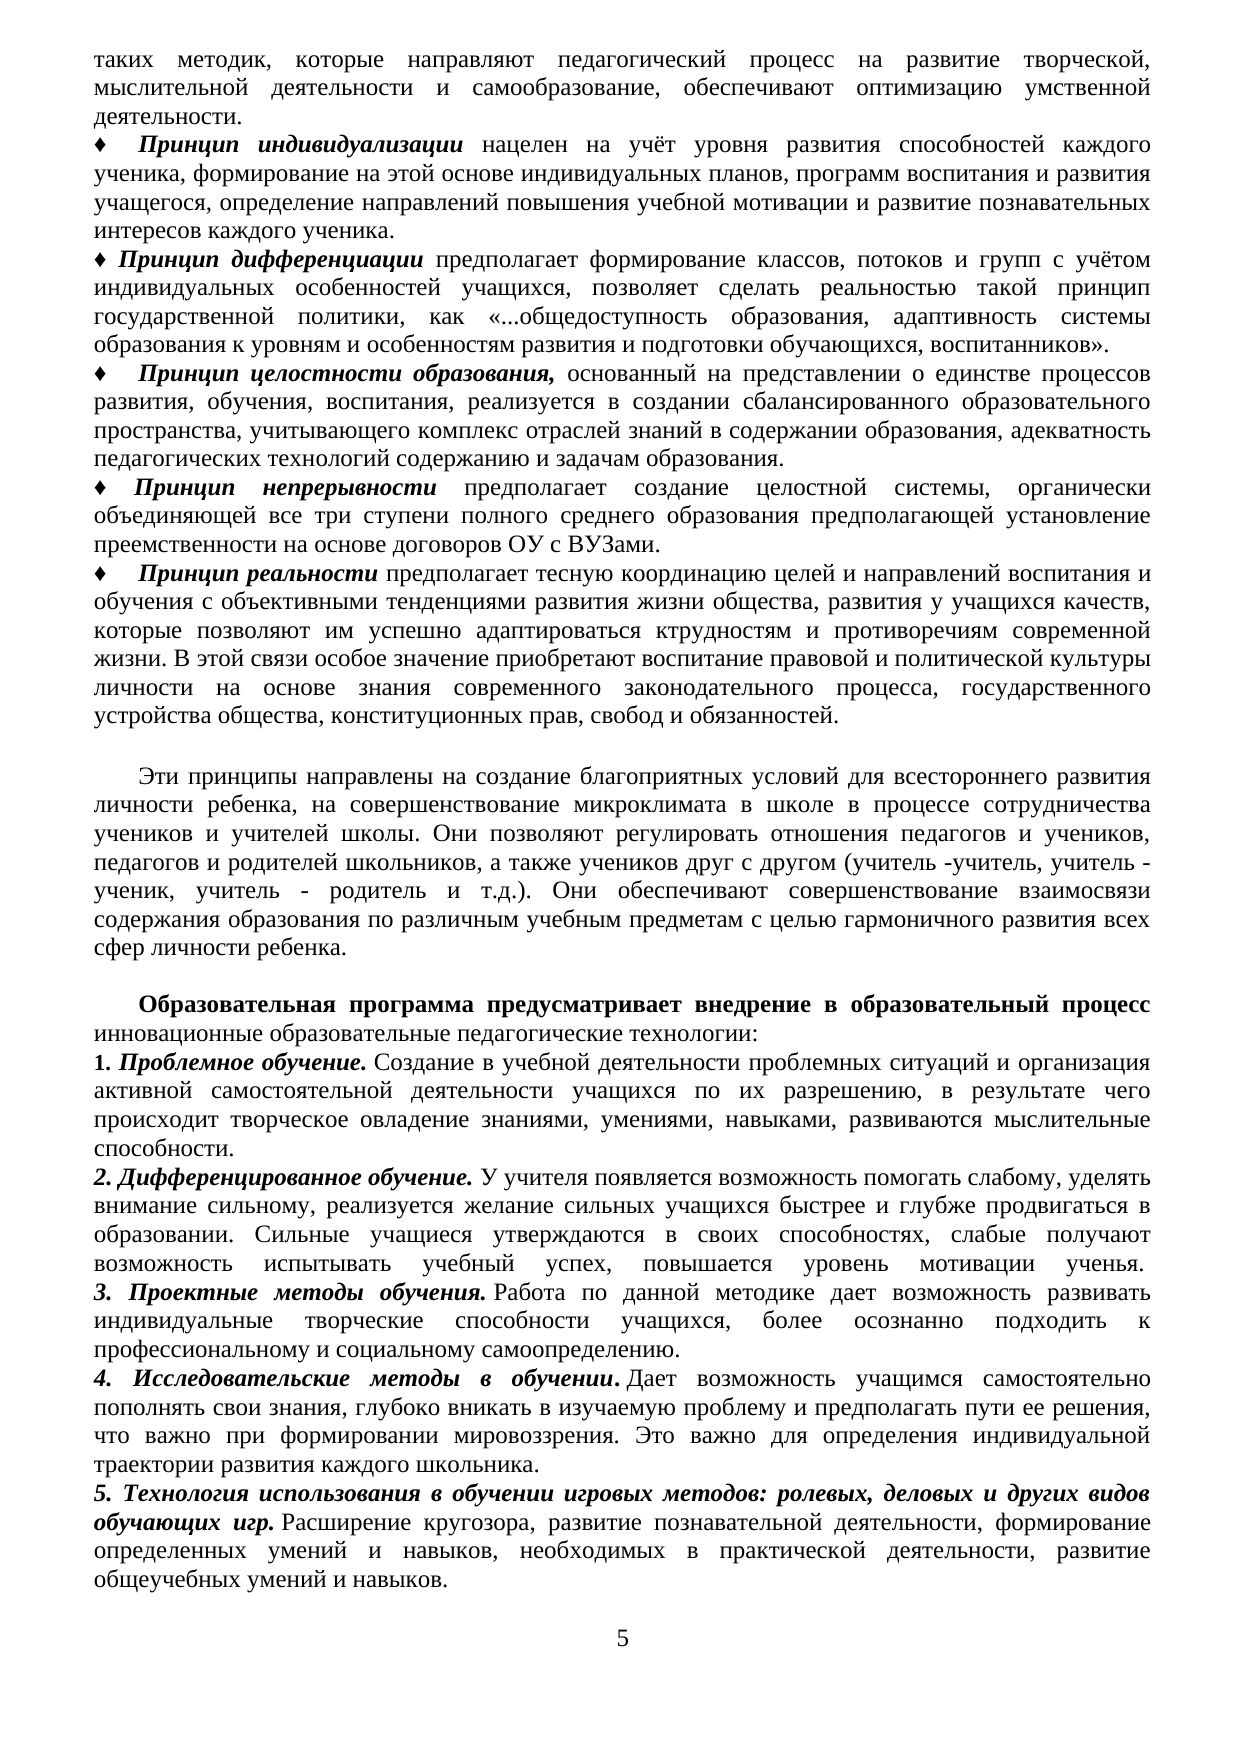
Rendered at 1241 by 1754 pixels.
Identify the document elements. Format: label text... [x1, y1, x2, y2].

text ♦ Принцип непрерывности предполагает создание целостной системы, органически объединяющей все три ступени полного среднего образования предполагающей установление преемственности на основе договоров ОУ с ВУЗами. [94, 472, 1152, 558]
text 1. Проблемное обучение. Создание в учебной деятельности проблемных ситуаций и организация активной самостоятельной деятельности учащихся по их разрешению, в результате чего происходит творческое овладение знаниями, умениями, навыками, развиваются мыслительные способности. 2. Дифференцированное обучение. У учителя появляется возможность помогать слабому, уделять внимание сильному, реализуется желание сильных учащихся быстрее и глубже продвигаться в образовании. Сильные учащиеся утверждаются в своих способностях, слабые получают возможность испытывать учебный успех, повышается уровень мотивации ученья. 3. Проектные методы обучения. Работа по данной методике дает возможность развивать индивидуальные творческие способности учащихся, более осознанно подходить к профессиональному и социальному самоопределению. [94, 1047, 1152, 1363]
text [94, 44, 1152, 130]
text Эти принципы направлены на создание благоприятных условий для всестороннего развития личности ребенка, на совершенствование микроклимата в школе в процессе сотрудничества учеников и учителей школы. Они позволяют регулировать отношения педагогов и учеников, педагогов и родителей школьников, а также учеников друг с другом (учитель -учитель, учитель - ученик, учитель - родитель и т.д.). Они обеспечивают совершенствование взаимосвязи содержания образования по различным учебным предметам с целью гармоничного развития всех сфер личности ребенка. [94, 761, 1152, 961]
list Принцип индивидуализации нацелен на учёт уровня развития способностей каждого ученика, формирование на этой основе индивидуальных планов, программ воспитания и развития учащегося, определение направлений повышения учебной мотивации и развитие познавательных интересов каждого ученика. [94, 130, 1152, 244]
text 4. Исследовательские методы в обучении. Дает возможность учащимся самостоятельно пополнять свои знания, глубоко вникать в изучаемую проблему и предполагать пути ее решения, что важно при формировании мировоззрения. Это важно для определения индивидуальной траектории развития каждого школьника. [94, 1363, 1152, 1478]
text ♦ Принцип дифференциации предполагает формирование классов, потоков и групп с учётом индивидуальных особенностей учащихся, позволяет сделать реальностью такой принцип государственной политики, как «...общедоступность образования, адаптивность системы образования к уровням и особенностям развития и подготовки обучающихся, воспитанников». [94, 244, 1152, 358]
text 5. Технология использования в обучении игровых методов: ролевых, деловых и других видов обучающих игр. Расширение кругозора, развитие познавательной деятельности, формирование определенных умений и навыков, необходимых в практической деятельности, развитие общеучебных умений и навыков. [94, 1478, 1152, 1593]
list Принцип реальности предполагает тесную координацию целей и направлений воспитания и обучения с объективными тенденциями развития жизни общества, развития у учащихся качеств, которые позволяют им успешно адаптироваться ктрудностям и противоречиям современной жизни. В этой связи особое значение приобретают воспитание правовой и политической культуры личности на основе знания современного законодательного процесса, государственного устройства общества, конституционных прав, свобод и обязанностей. [94, 558, 1152, 729]
list Принцип целостности образования, основанный на представлении о единстве процессов развития, обучения, воспитания, реализуется в создании сбалансированного образовательного пространства, учитывающего комплекс отраслей знаний в содержании образования, адекватность педагогических технологий содержанию и задачам образования. [94, 358, 1152, 472]
text Образовательная программа предусматривает внедрение в образовательный процесс инновационные образовательные педагогические технологии: [94, 990, 1152, 1047]
